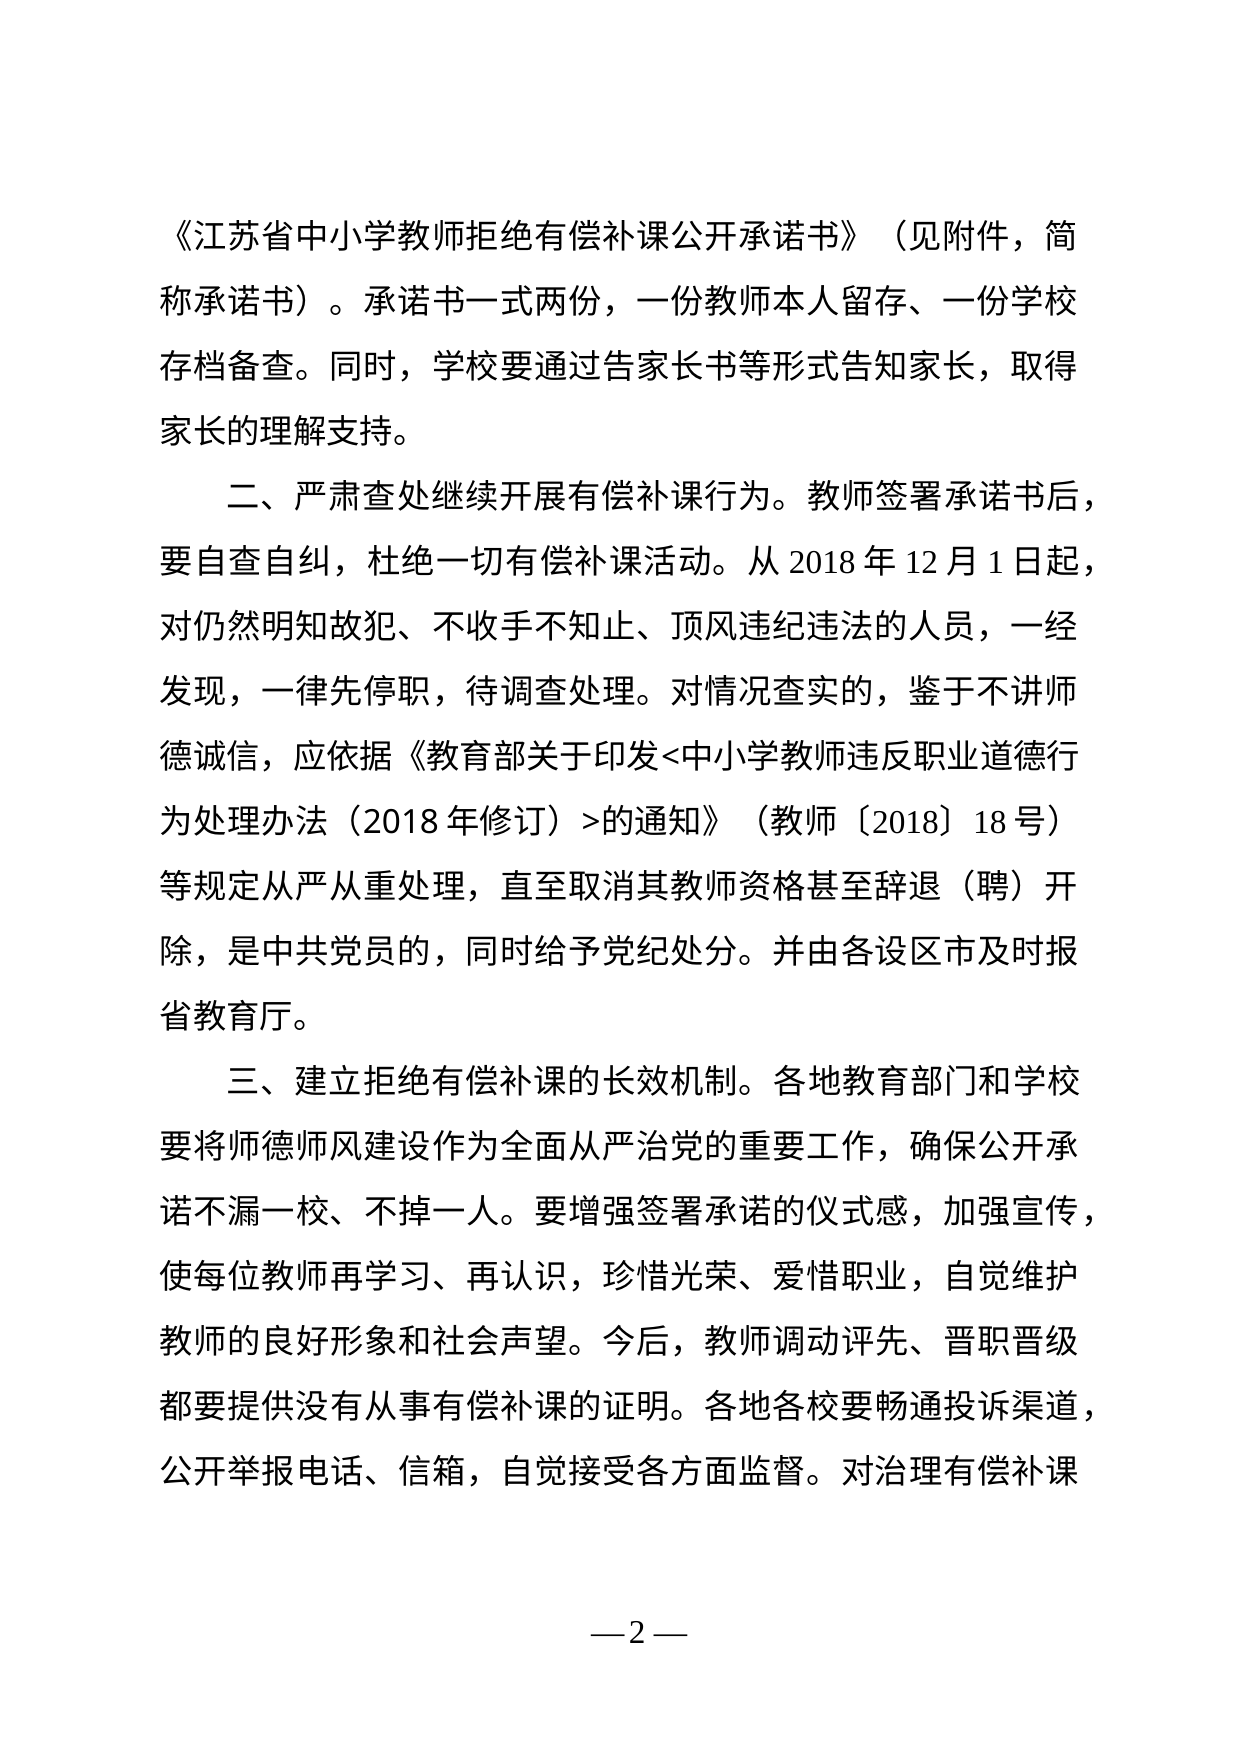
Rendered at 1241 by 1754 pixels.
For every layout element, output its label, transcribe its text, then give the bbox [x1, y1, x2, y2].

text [159, 202, 1081, 462]
text 二、严肃查处继续开展有偿补课行为。教师签署承诺书后，要自查自纠，杜绝一切有偿补课活动。从2018年12月1日起，对仍然明知故犯、不收手不知止、顶风违纪违法的人员，一经发现，一律先停职，待调查处理。对情况查实的，鉴于不讲师德诚信，应依据《教育部关于印发<中小学教师违反职业道德行为处理办法（2018年修订）>的通知》（教师〔2018〕18号）等规定从严从重处理，直至取消其教师资格甚至辞退（聘）开除，是中共党员的，同时给予党纪处分。并由各设区市及时报省教育厅。 [159, 462, 1081, 1047]
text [159, 1047, 1081, 1502]
